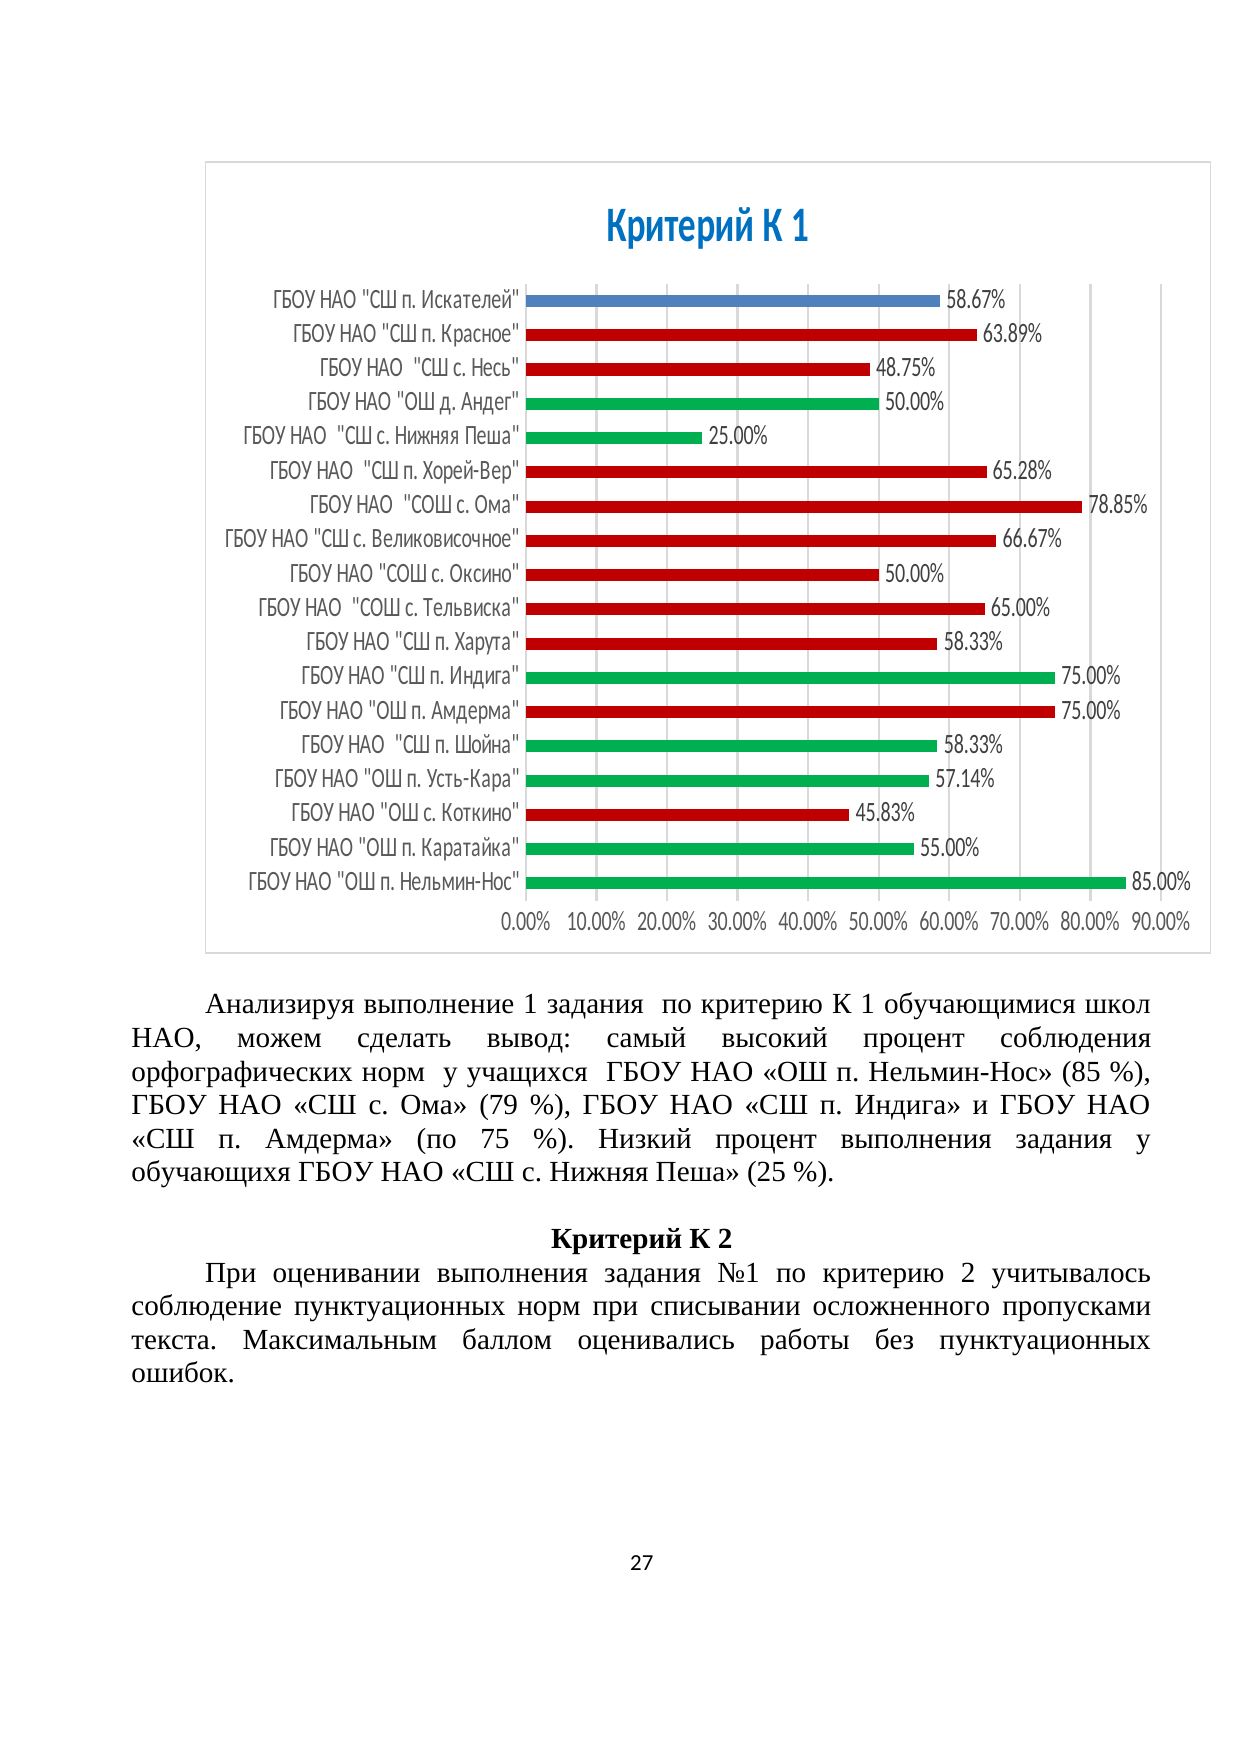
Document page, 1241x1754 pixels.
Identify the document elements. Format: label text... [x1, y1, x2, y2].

text Критерий К 2 [131, 1221, 1152, 1255]
text При оценивании выполнения задания №1 по критерию 2 учитывалось соблюдение пунктуационных норм при списывании осложненного пропусками текста. Максимальным баллом оценивались работы без пунктуационных ошибок. [131, 1255, 1152, 1389]
text Анализируя выполнение 1 задания по критерию К 1 обучающимися школ НАО, можем сделать вывод: самый высокий процент соблюдения орфографических норм у учащихся ГБОУ НАО «ОШ п. Нельмин-Нос» (85 %), ГБОУ НАО «СШ с. Ома» (79 %), ГБОУ НАО «СШ п. Индига» и ГБОУ НАО «СШ п. Амдерма» (по 75 %). Низкий процент выполнения задания у обучающихя ГБОУ НАО «СШ с. Нижняя Пеша» (25 %). [131, 987, 1152, 1188]
